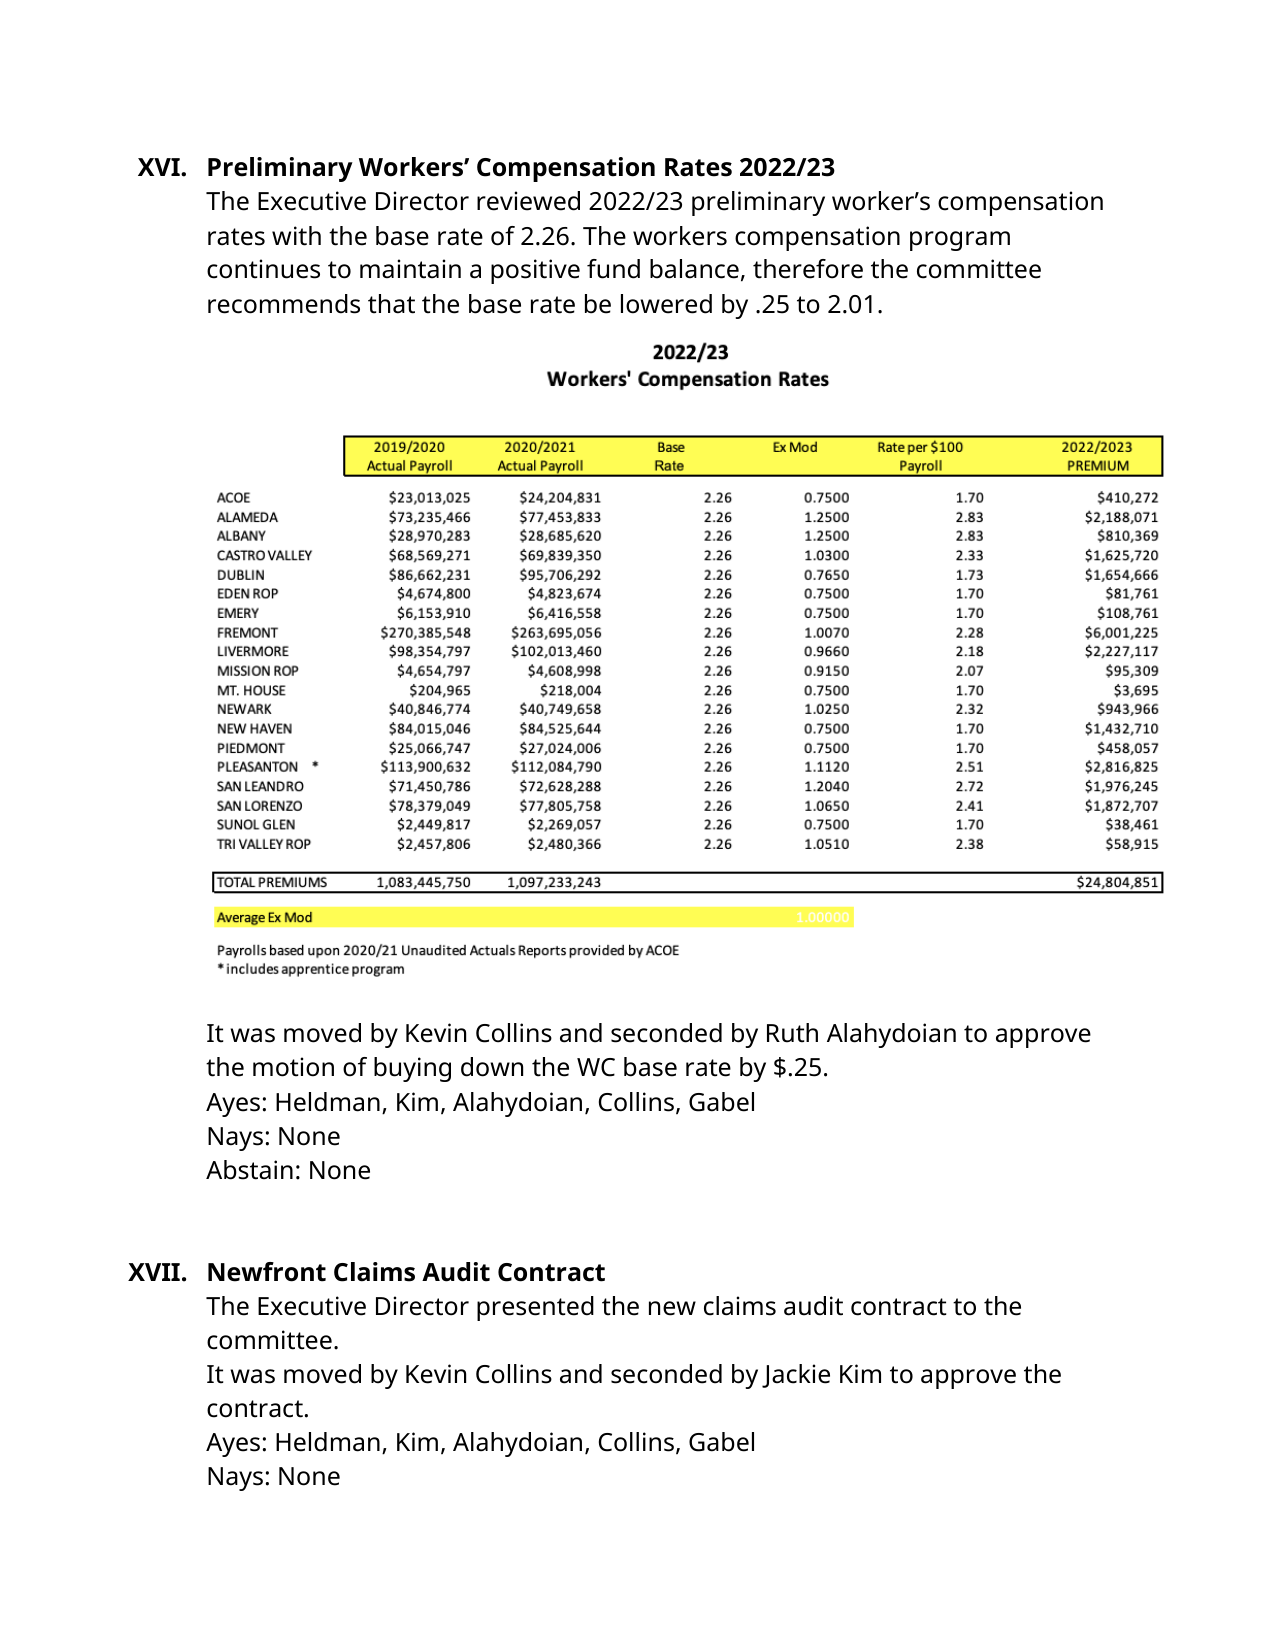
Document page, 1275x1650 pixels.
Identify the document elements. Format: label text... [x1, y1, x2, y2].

picture [206, 320, 1182, 982]
list Nays: None [206, 1459, 1125, 1493]
list Abstain: None [206, 1152, 1125, 1186]
list The Executive Director reviewed 2022/23 preliminary worker’s compensation rates with the base rate of 2.26. The workers compensation program continues to maintain a positive fund balance, therefore the committee recommends that the base rate be lowered by .25 to 2.01. [206, 184, 1125, 320]
list Nays: None [206, 1118, 1125, 1152]
list It was moved by Kevin Collins and seconded by Ruth Alahydoian to approve the motion of buying down the WC base rate by $.25. [206, 1016, 1125, 1084]
text The Executive Director presented the new claims audit contract to the committee. [206, 1288, 1125, 1357]
list Ayes: Heldman, Kim, Alahydoian, Collins, Gabel [206, 1425, 1125, 1459]
list Preliminary Workers’ Compensation Rates 2022/23 [187, 150, 1125, 184]
list Newfront Claims Audit Contract [187, 1254, 1125, 1288]
list Ayes: Heldman, Kim, Alahydoian, Collins, Gabel [206, 1084, 1125, 1118]
list It was moved by Kevin Collins and seconded by Jackie Kim to approve the contract. [206, 1357, 1125, 1425]
